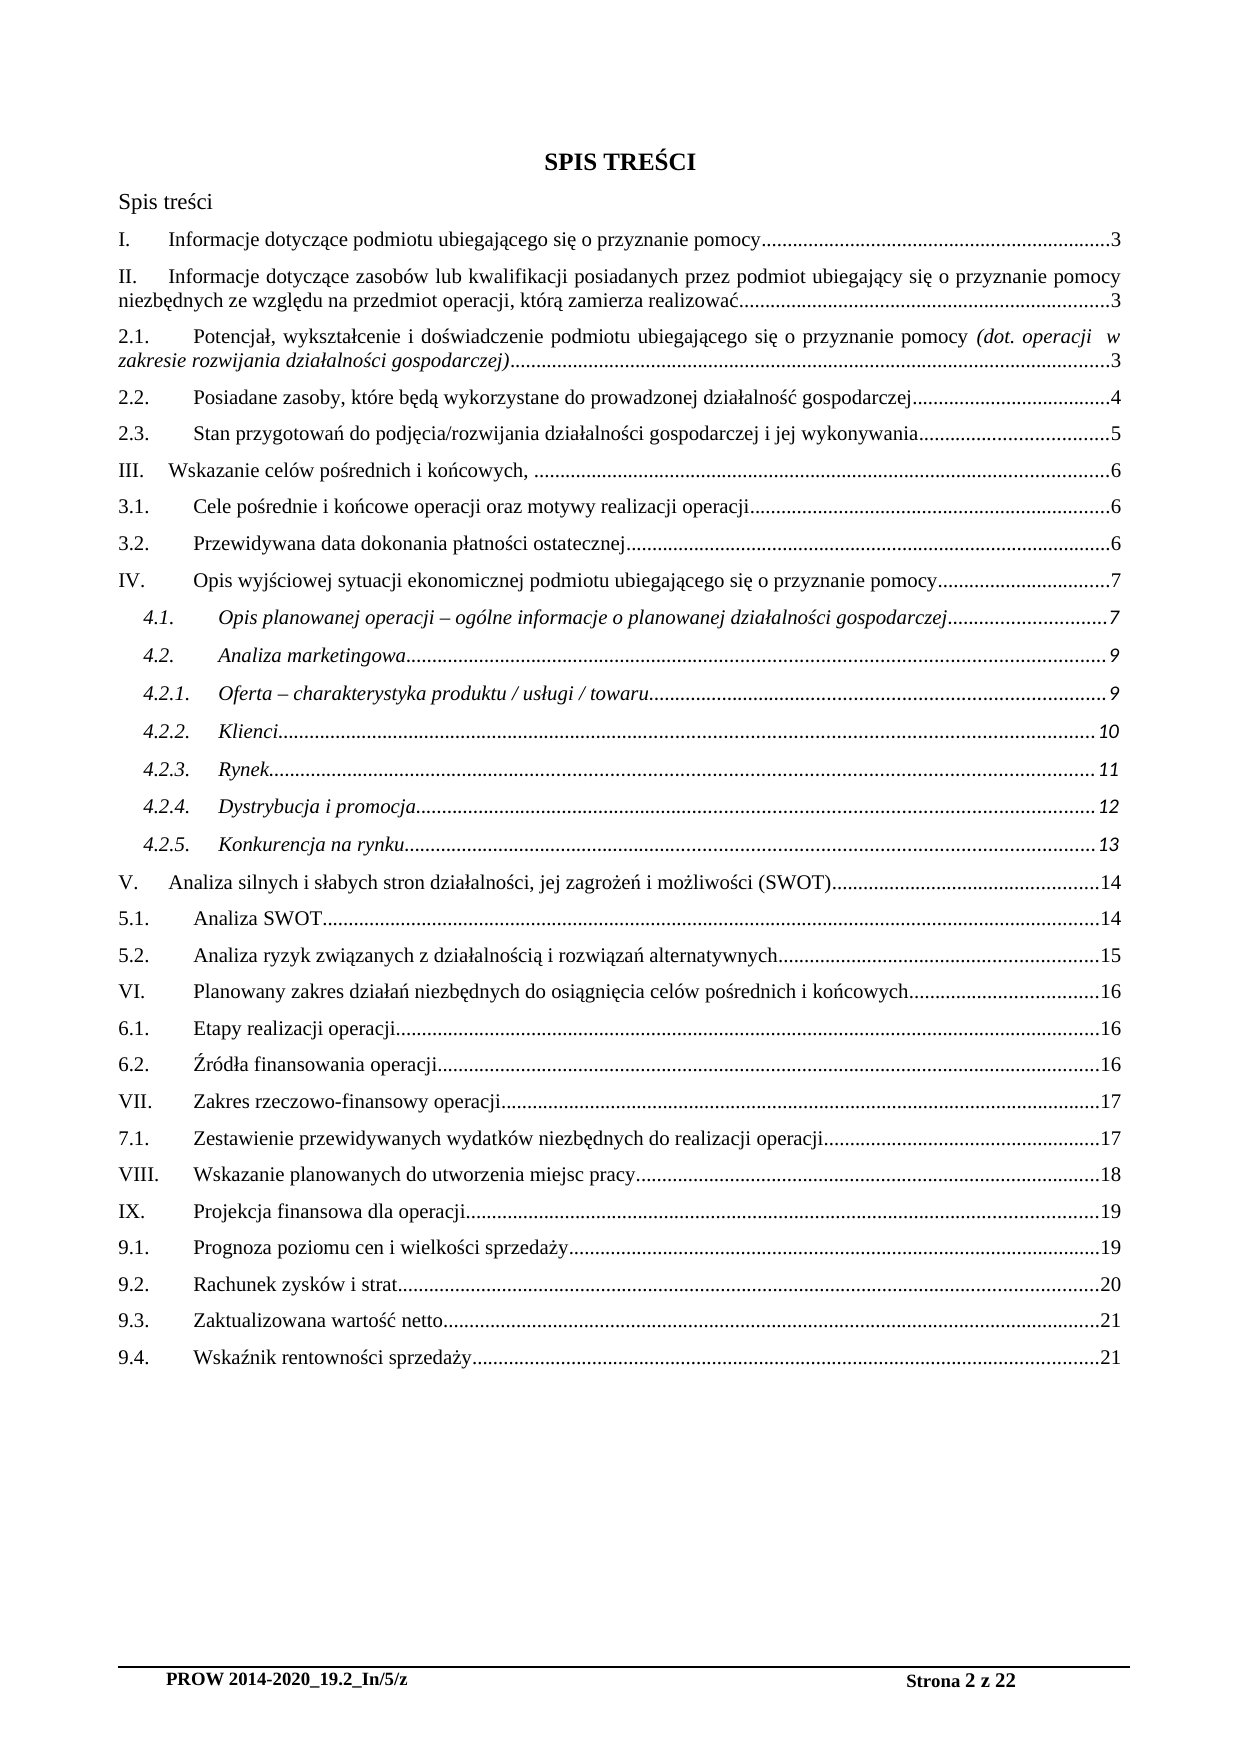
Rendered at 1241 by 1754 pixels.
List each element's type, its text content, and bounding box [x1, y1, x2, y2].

text SPIS TREŚCI [118, 147, 1122, 176]
